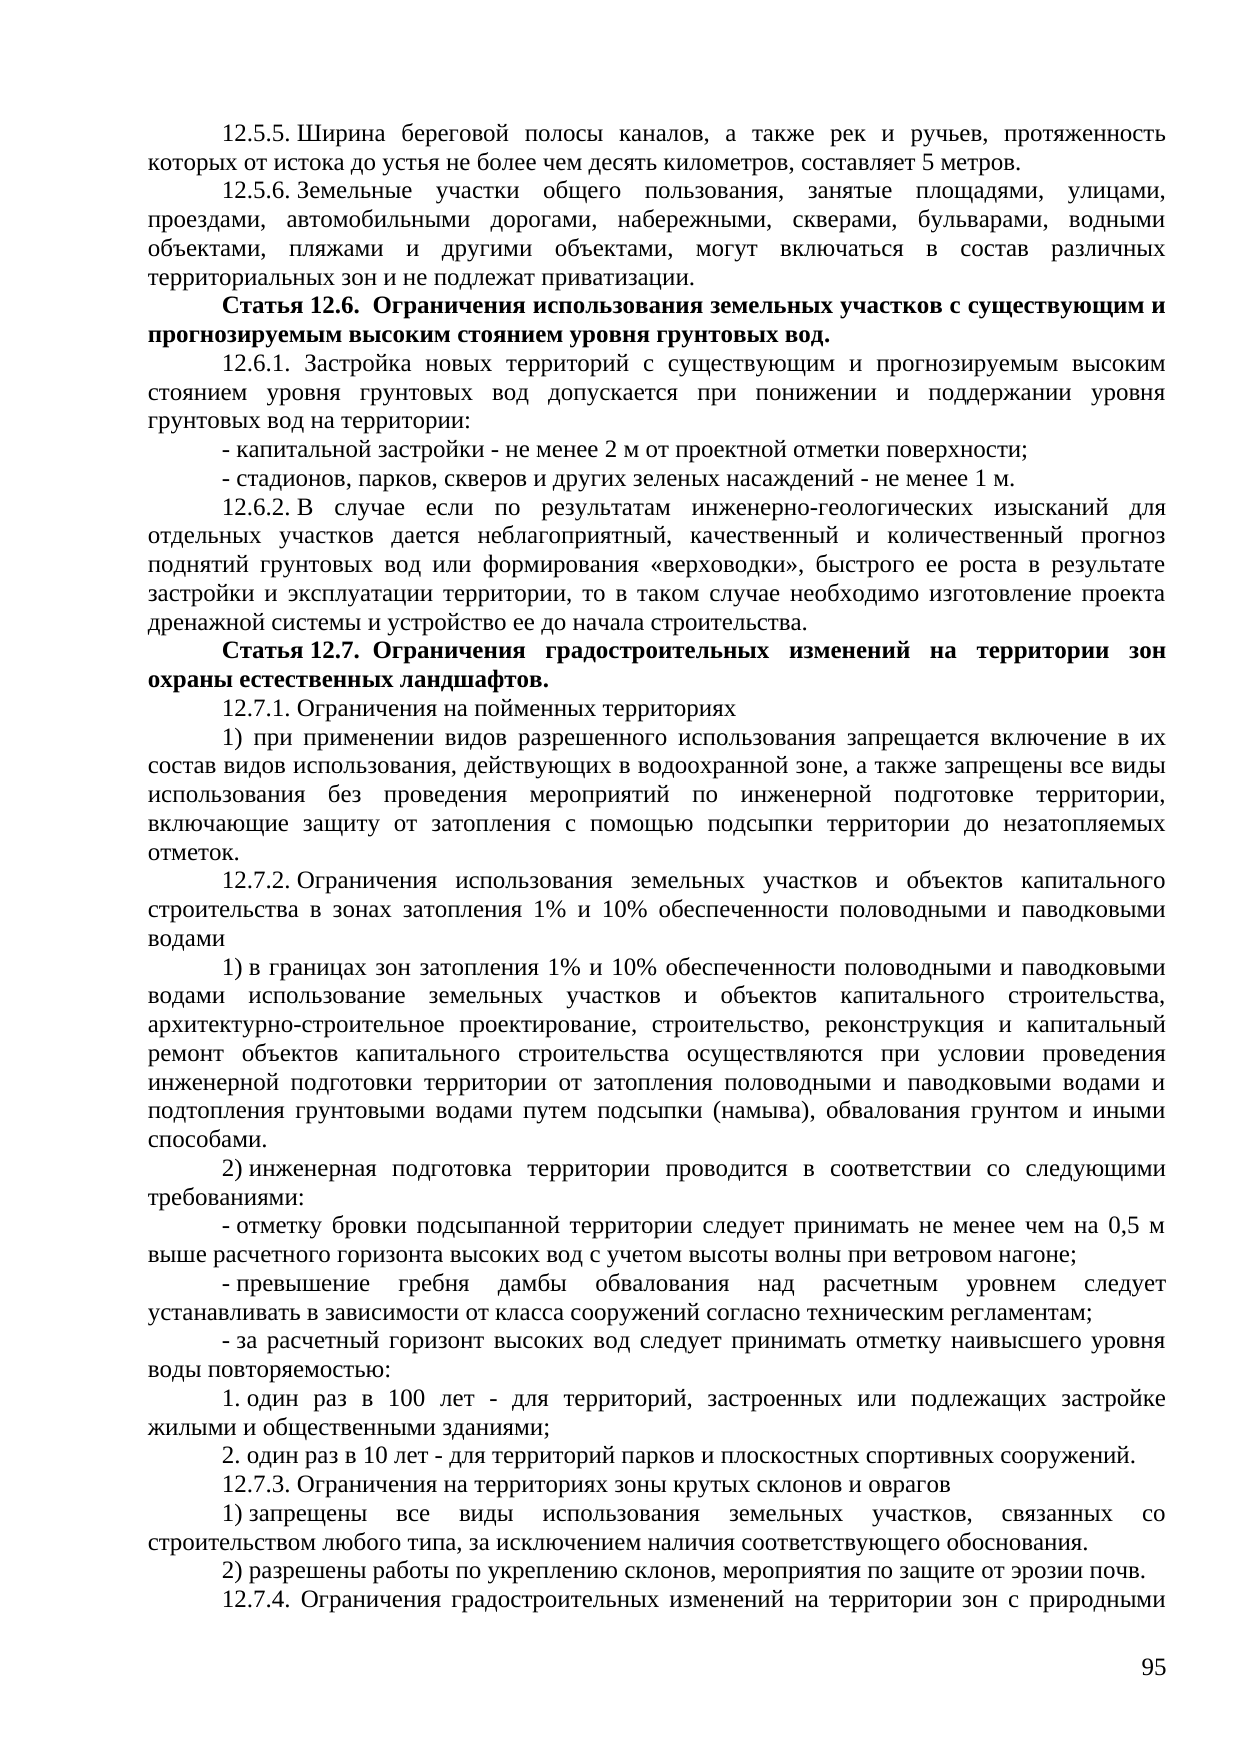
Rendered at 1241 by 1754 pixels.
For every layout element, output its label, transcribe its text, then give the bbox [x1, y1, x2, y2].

text 12.7.1. Ограничения на пойменных территориях [148, 693, 1167, 722]
list - за расчетный горизонт высоких вод следует принимать отметку наивысшего уровня воды повторяемостью: [148, 1326, 1167, 1383]
text 12.7.3. Ограничения на территориях зоны крутых склонов и оврагов [148, 1469, 1167, 1498]
list 1. один раз в 100 лет - для территорий, застроенных или подлежащих застройке жилыми и общественными зданиями; [148, 1383, 1167, 1441]
text 1) в границах зон затопления 1% и 10% обеспеченности половодными и паводковыми водами использование земельных участков и объектов капитального строительства, архитектурно-строительное проектирование, строительство, реконструкция и капитальный ремонт объектов капитального строительства осуществляются при условии проведения инженерной подготовки территории от затопления половодными и паводковыми водами и подтопления грунтовыми водами путем подсыпки (намыва), обвалования грунтом и иными способами. [148, 952, 1167, 1153]
text 12.5.6. Земельные участки общего пользования, занятые площадями, улицами, проездами, автомобильными дорогами, набережными, скверами, бульварами, водными объектами, пляжами и другими объектами, могут включаться в состав различных территориальных зон и не подлежат приватизации. [148, 176, 1167, 291]
list Ограничения использования земельных участков с существующим и прогнозируемым высоким стоянием уровня грунтовых вод. [148, 291, 1167, 348]
list - превышение гребня дамбы обвалования над расчетным уровнем следует устанавливать в зависимости от класса сооружений согласно техническим регламентам; [148, 1268, 1167, 1326]
text 12.5.5. Ширина береговой полосы каналов, а также рек и ручьев, протяженность которых от истока до устья не более чем десять километров, составляет 5 метров. [148, 118, 1167, 176]
list 2. один раз в 10 лет - для территорий парков и плоскостных спортивных сооружений. [148, 1441, 1167, 1469]
text 2) инженерная подготовка территории проводится в соответствии со следующими требованиями: [148, 1153, 1167, 1211]
text 12.6.1. Застройка новых территорий с существующим и прогнозируемым высоким стоянием уровня грунтовых вод допускается при понижении и поддержании уровня грунтовых вод на территории: [148, 348, 1167, 434]
list - отметку бровки подсыпанной территории следует принимать не менее чем на 0,5 м выше расчетного горизонта высоких вод с учетом высоты волны при ветровом нагоне; [148, 1211, 1167, 1268]
text 1) при применении видов разрешенного использования запрещается включение в их состав видов использования, действующих в водоохранной зоне, а также запрещены все виды использования без проведения мероприятий по инженерной подготовке территории, включающие защиту от затопления с помощью подсыпки территории до незатопляемых отметок. [148, 722, 1167, 866]
text 1) запрещены все виды использования земельных участков, связанных со строительством любого типа, за исключением наличия соответствующего обоснования. [148, 1498, 1167, 1556]
list Ограничения градостроительных изменений на территории зон охраны естественных ландшафтов. [148, 636, 1167, 693]
text 2) разрешены работы по укреплению склонов, мероприятия по защите от эрозии почв. [148, 1556, 1167, 1584]
text 12.6.2. В случае если по результатам инженерно-геологических изысканий для отдельных участков дается неблагоприятный, качественный и количественный прогноз поднятий грунтовых вод или формирования «верховодки», быстрого ее роста в результате застройки и эксплуатации территории, то в таком случае необходимо изготовление проекта дренажной системы и устройство ее до начала строительства. [148, 492, 1167, 636]
list - стадионов, парков, скверов и других зеленых насаждений - не менее 1 м. [222, 463, 1167, 492]
list - капитальной застройки - не менее 2 м от проектной отметки поверхности; [222, 434, 1167, 463]
text 12.7.2. Ограничения использования земельных участков и объектов капитального строительства в зонах затопления 1% и 10% обеспеченности половодными и паводковыми водами [148, 866, 1167, 952]
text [148, 1584, 1167, 1613]
